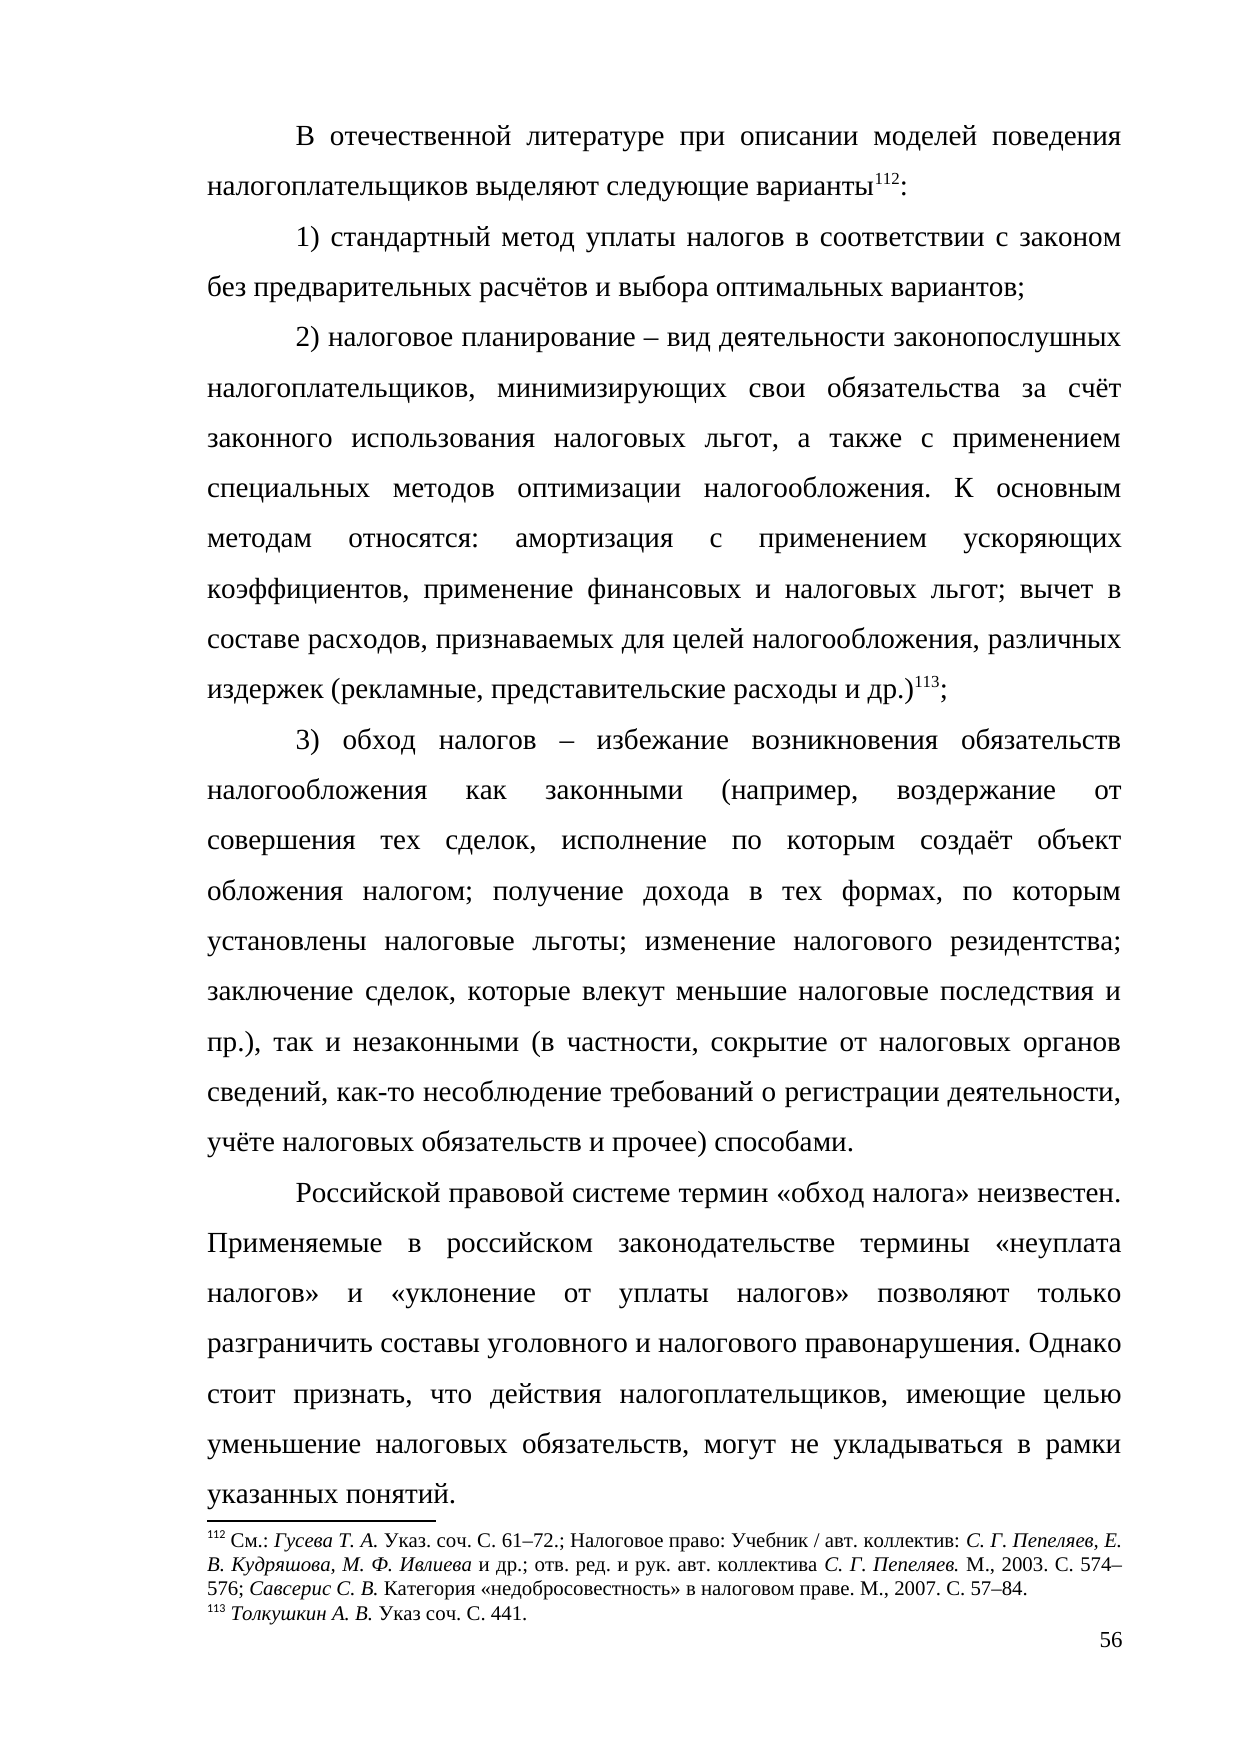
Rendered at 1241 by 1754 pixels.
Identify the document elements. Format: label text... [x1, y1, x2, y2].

text 2) налоговое планирование – вид деятельности законопослушных налогоплательщиков, минимизирующих свои обязательства за счёт законного использования налоговых льгот, а также с применением специальных методов оптимизации налогообложения. К основным методам относятся: амортизация с применением ускоряющих коэффициентов, применение финансовых и налоговых льгот; вычет в составе расходов, признаваемых для целей налогообложения, различных издержек (рекламные, представительские расходы и др.); [207, 319, 1122, 705]
text Российской правовой системе термин «обход налога» неизвестен. Применяемые в российском законодательстве термины «неуплата налогов» и «уклонение от уплаты налогов» позволяют только разграничить составы уголовного и налогового правонарушения. Однако стоит признать, что действия налогоплательщиков, имеющие целью уменьшение налоговых обязательств, могут не укладываться в рамки указанных понятий. [207, 1175, 1122, 1510]
text В отечественной литературе при описании моделей поведения налогоплательщиков выделяют следующие варианты: [207, 118, 1122, 202]
text 1) стандартный метод уплаты налогов в соответствии с законом без предварительных расчётов и выбора оптимальных вариантов; [207, 219, 1122, 303]
text 3) обход налогов – избежание возникновения обязательств налогообложения как законными (например, воздержание от совершения тех сделок, исполнение по которым создаёт объект обложения налогом; получение дохода в тех формах, по которым установлены налоговые льготы; изменение налогового резидентства; заключение сделок, которые влекут меньшие налоговые последствия и пр.), так и незаконными (в частности, сокрытие от налоговых органов сведений, как-то несоблюдение требований о регистрации деятельности, учёте налоговых обязательств и прочее) способами. [207, 722, 1122, 1158]
